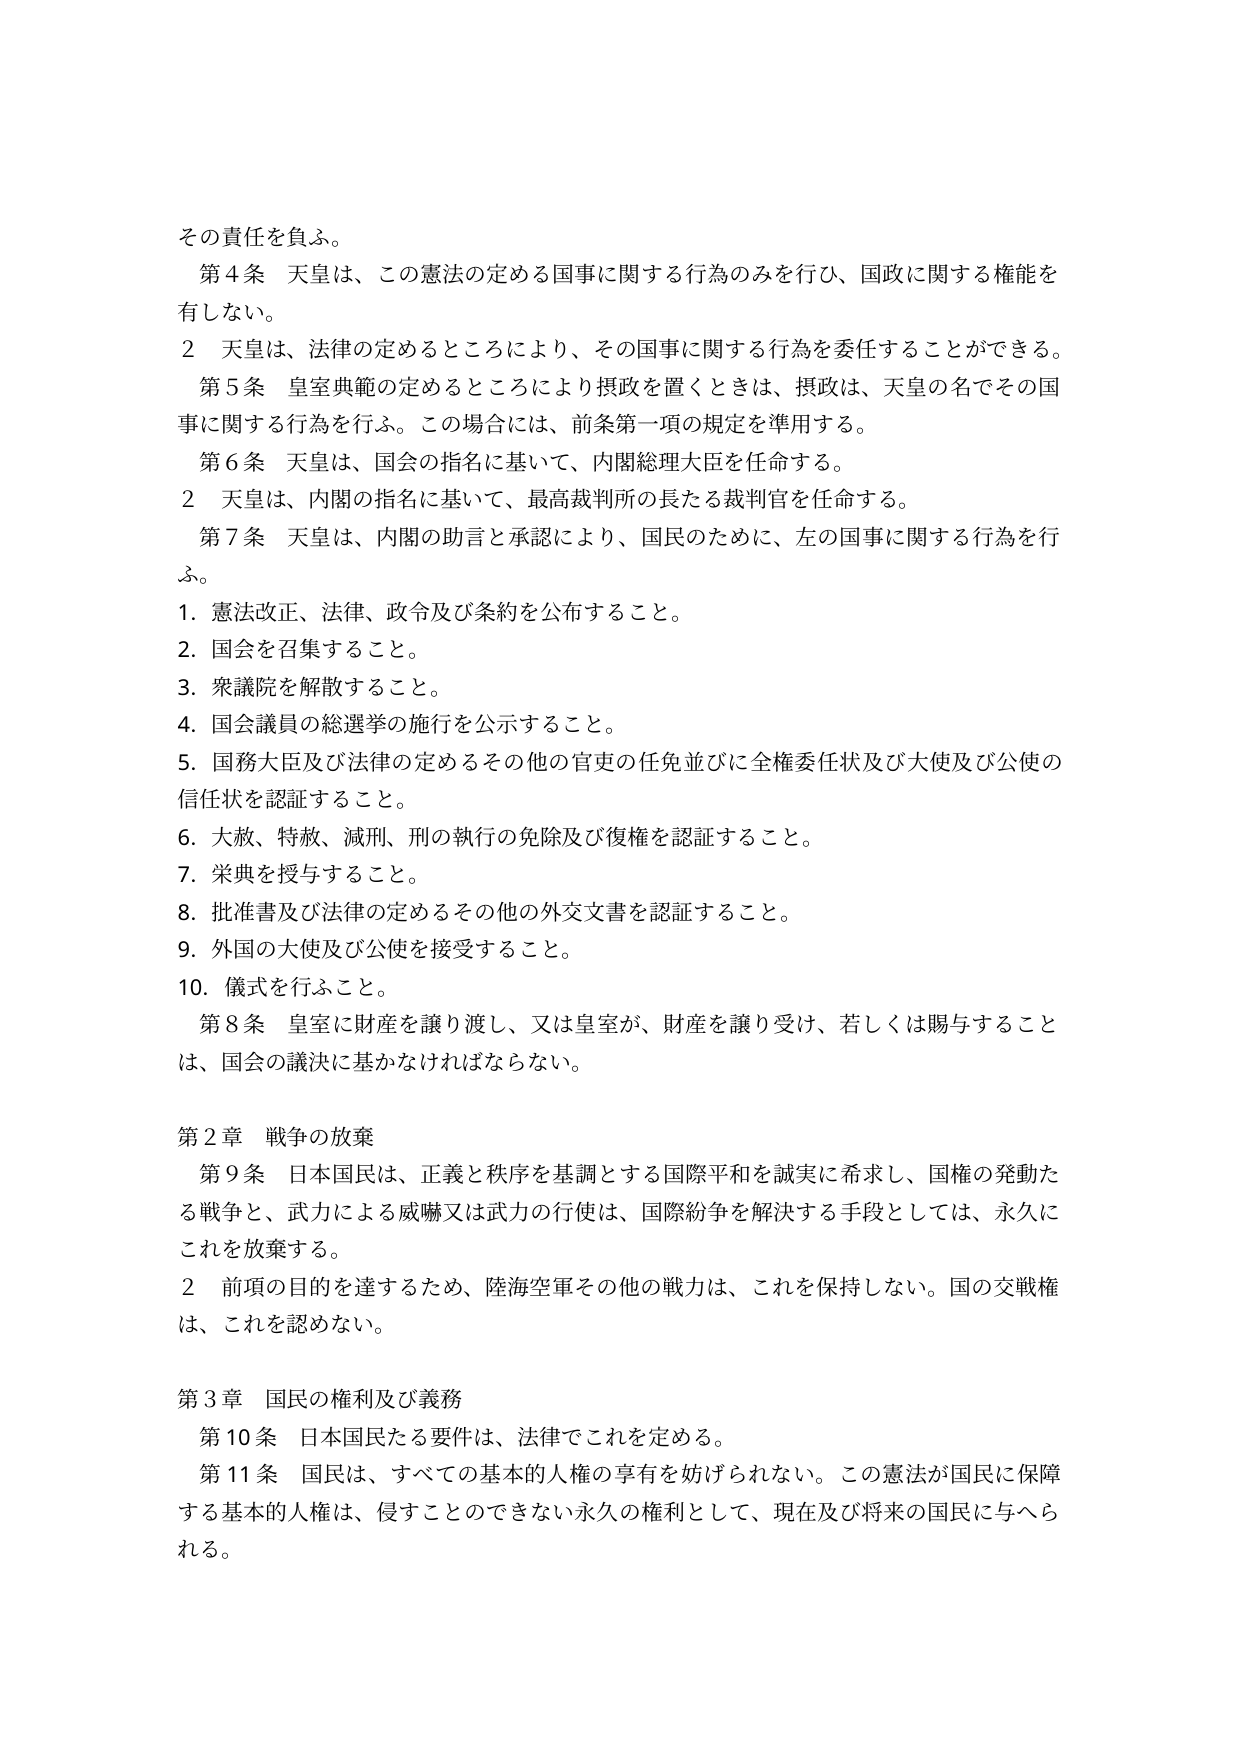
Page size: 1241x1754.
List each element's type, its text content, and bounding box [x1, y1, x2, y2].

text 第10条 日本国民たる要件は、法律でこれを定める。 [177, 1417, 1063, 1454]
text 4．国会議員の総選挙の施行を公示すること。 [177, 704, 1063, 742]
text 第８条 皇室に財産を譲り渡し、又は皇室が、財産を譲り受け、若しくは賜与することは、国会の議決に基かなければならない。 [177, 1004, 1063, 1079]
text 3．衆議院を解散すること。 [177, 667, 1063, 704]
text 第11条 国民は、すべての基本的人権の享有を妨げられない。この憲法が国民に保障する基本的人権は、侵すことのできない永久の権利として、現在及び将来の国民に与へられる。 [177, 1454, 1063, 1567]
text 第７条 天皇は、内閣の助言と承認により、国民のために、左の国事に関する行為を行ふ。 [177, 517, 1063, 592]
text 第４条 天皇は、この憲法の定める国事に関する行為のみを行ひ、国政に関する権能を有しない。 [177, 254, 1063, 329]
text 8．批准書及び法律の定めるその他の外交文書を認証すること。 [177, 892, 1063, 929]
text 2．国会を召集すること。 [177, 629, 1063, 667]
text 9．外国の大使及び公使を接受すること。 [177, 929, 1063, 967]
text 10．儀式を行ふこと。 [177, 967, 1063, 1004]
text 5．国務大臣及び法律の定めるその他の官吏の任免並びに全権委任状及び大使及び公使の信任状を認証すること。 [177, 742, 1063, 817]
text 第６条 天皇は、国会の指名に基いて、内閣総理大臣を任命する。 [177, 442, 1063, 479]
text 第５条 皇室典範の定めるところにより摂政を置くときは、摂政は、天皇の名でその国事に関する行為を行ふ。この場合には、前条第一項の規定を準用する。 [177, 367, 1063, 442]
text ２ 天皇は、内閣の指名に基いて、最高裁判所の長たる裁判官を任命する。 [177, 479, 1063, 517]
text ２ 前項の目的を達するため、陸海空軍その他の戦力は、これを保持しない。国の交戦権は、これを認めない。 [177, 1267, 1063, 1342]
text 1．憲法改正、法律、政令及び条約を公布すること。 [177, 592, 1063, 629]
text 第３章 国民の権利及び義務 [177, 1379, 1063, 1417]
text 6．大赦、特赦、減刑、刑の執行の免除及び復権を認証すること。 [177, 817, 1063, 854]
text 第２章 戦争の放棄 [177, 1117, 1063, 1154]
text 7．栄典を授与すること。 [177, 854, 1063, 892]
text 第９条 日本国民は、正義と秩序を基調とする国際平和を誠実に希求し、国権の発動たる戦争と、武力による威嚇又は武力の行使は、国際紛争を解決する手段としては、永久にこれを放棄する。 [177, 1154, 1063, 1267]
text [177, 217, 1063, 254]
text ２ 天皇は、法律の定めるところにより、その国事に関する行為を委任することができる。 [177, 329, 1063, 367]
